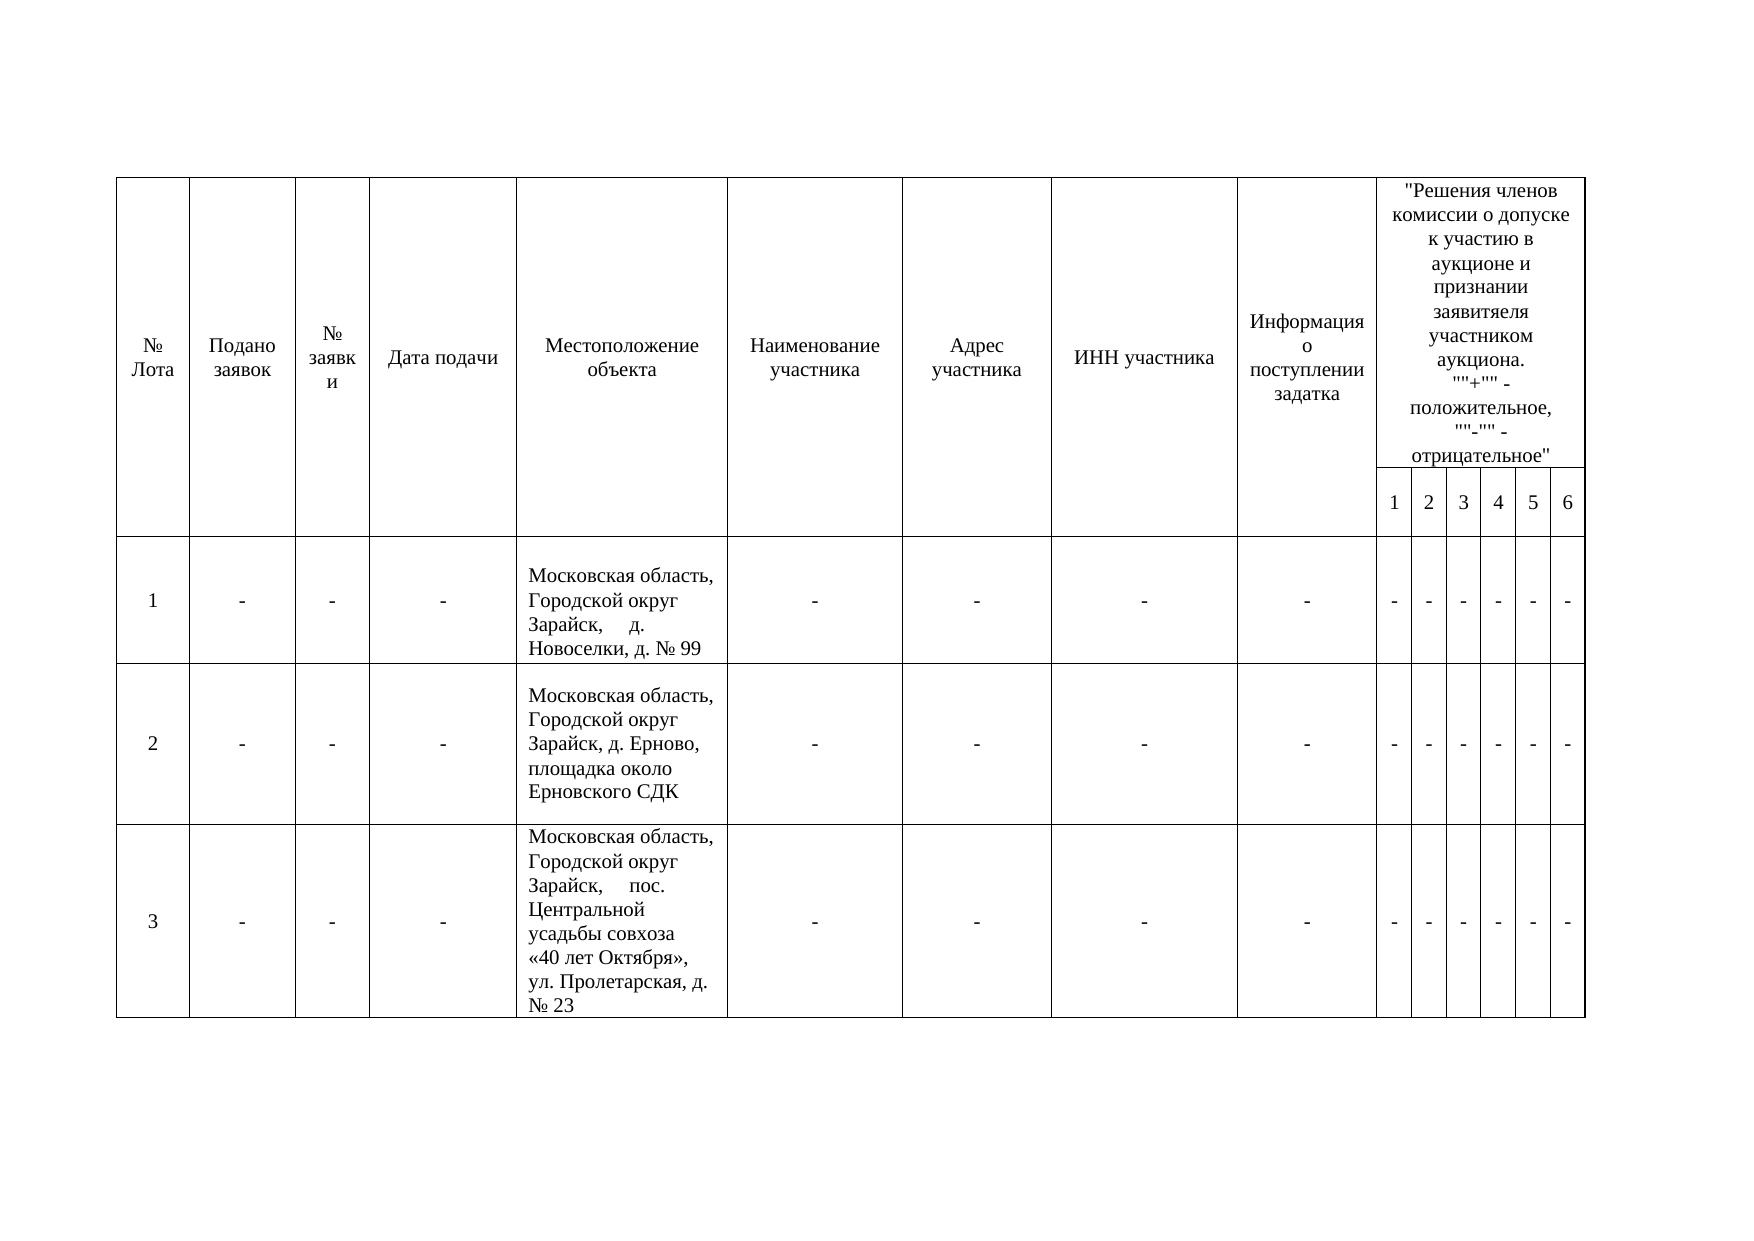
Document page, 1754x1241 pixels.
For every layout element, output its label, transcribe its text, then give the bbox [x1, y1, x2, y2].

table_cell Адрес участника [903, 178, 1051, 536]
table_cell - [1238, 664, 1376, 823]
table_cell 6 [1551, 468, 1584, 536]
table_cell Дата подачи [370, 178, 516, 536]
table_cell Московская область, Городской округ Зарайск, д. Ерново, площадка около Ерновского СДК [517, 664, 727, 823]
table_cell - [1238, 537, 1376, 662]
table_cell - [1516, 664, 1550, 823]
table_cell - [1551, 825, 1584, 1017]
table_cell Наименование участника [728, 178, 902, 536]
table_cell - [903, 664, 1051, 823]
table_cell - [1447, 664, 1480, 823]
table_cell - [728, 537, 902, 662]
table_cell - [1447, 537, 1480, 662]
table_cell Местоположение объекта [517, 178, 727, 536]
table_cell - [1052, 664, 1237, 823]
table_cell 1 [1377, 468, 1411, 536]
table_cell 4 [1481, 468, 1515, 536]
table_cell - [370, 537, 516, 662]
table_cell - [728, 825, 902, 1017]
table_cell - [1052, 537, 1237, 662]
table_cell - [296, 825, 369, 1017]
table_cell 3 [117, 825, 189, 1017]
table_cell - [1481, 825, 1515, 1017]
table_cell Московская область, Городской округ Зарайск, пос. Центральной усадьбы совхоза «40 лет Октября», ул. Пролетарская, д. № 23 [517, 825, 727, 1017]
table_cell Московская область, Городской округ Зарайск, д. Новоселки, д. № 99 [517, 537, 727, 662]
table_cell 2 [117, 664, 189, 823]
table_cell - [1412, 664, 1446, 823]
table_cell - [1481, 537, 1515, 662]
table_cell - [1052, 825, 1237, 1017]
table_cell - [903, 825, 1051, 1017]
table_cell - [1551, 664, 1584, 823]
table_cell - [728, 664, 902, 823]
table_cell № заявки [296, 178, 369, 536]
table_cell 5 [1516, 468, 1550, 536]
table_cell Информация о поступлении задатка [1238, 178, 1376, 536]
table_cell - [1516, 825, 1550, 1017]
table_cell - [296, 537, 369, 662]
table_cell - [1377, 537, 1411, 662]
table_cell ИНН участника [1052, 178, 1237, 536]
table_cell - [1551, 537, 1584, 662]
table_cell - [1516, 537, 1550, 662]
table_cell 1 [117, 537, 189, 662]
table_cell - [1412, 825, 1446, 1017]
table_cell - [190, 825, 295, 1017]
table_cell Подано заявок [190, 178, 295, 536]
table_cell - [1377, 825, 1411, 1017]
table_cell - [190, 664, 295, 823]
table_cell - [370, 664, 516, 823]
table_cell - [1238, 825, 1376, 1017]
table_cell - [903, 537, 1051, 662]
table_cell - [1481, 664, 1515, 823]
table_cell - [296, 664, 369, 823]
table_cell № Лота [117, 178, 189, 536]
table_cell "Решения членов комиссии о допуске к участию в аукционе и признании заявитяеля участником аукциона. ""+"" - положительное, ""-"" - отрицательное" [1377, 178, 1584, 467]
table_cell - [1447, 825, 1480, 1017]
table_cell - [370, 825, 516, 1017]
table_cell - [1377, 664, 1411, 823]
table_cell - [190, 537, 295, 662]
table_cell 2 [1412, 468, 1446, 536]
table_cell - [1412, 537, 1446, 662]
table_cell 3 [1447, 468, 1480, 536]
